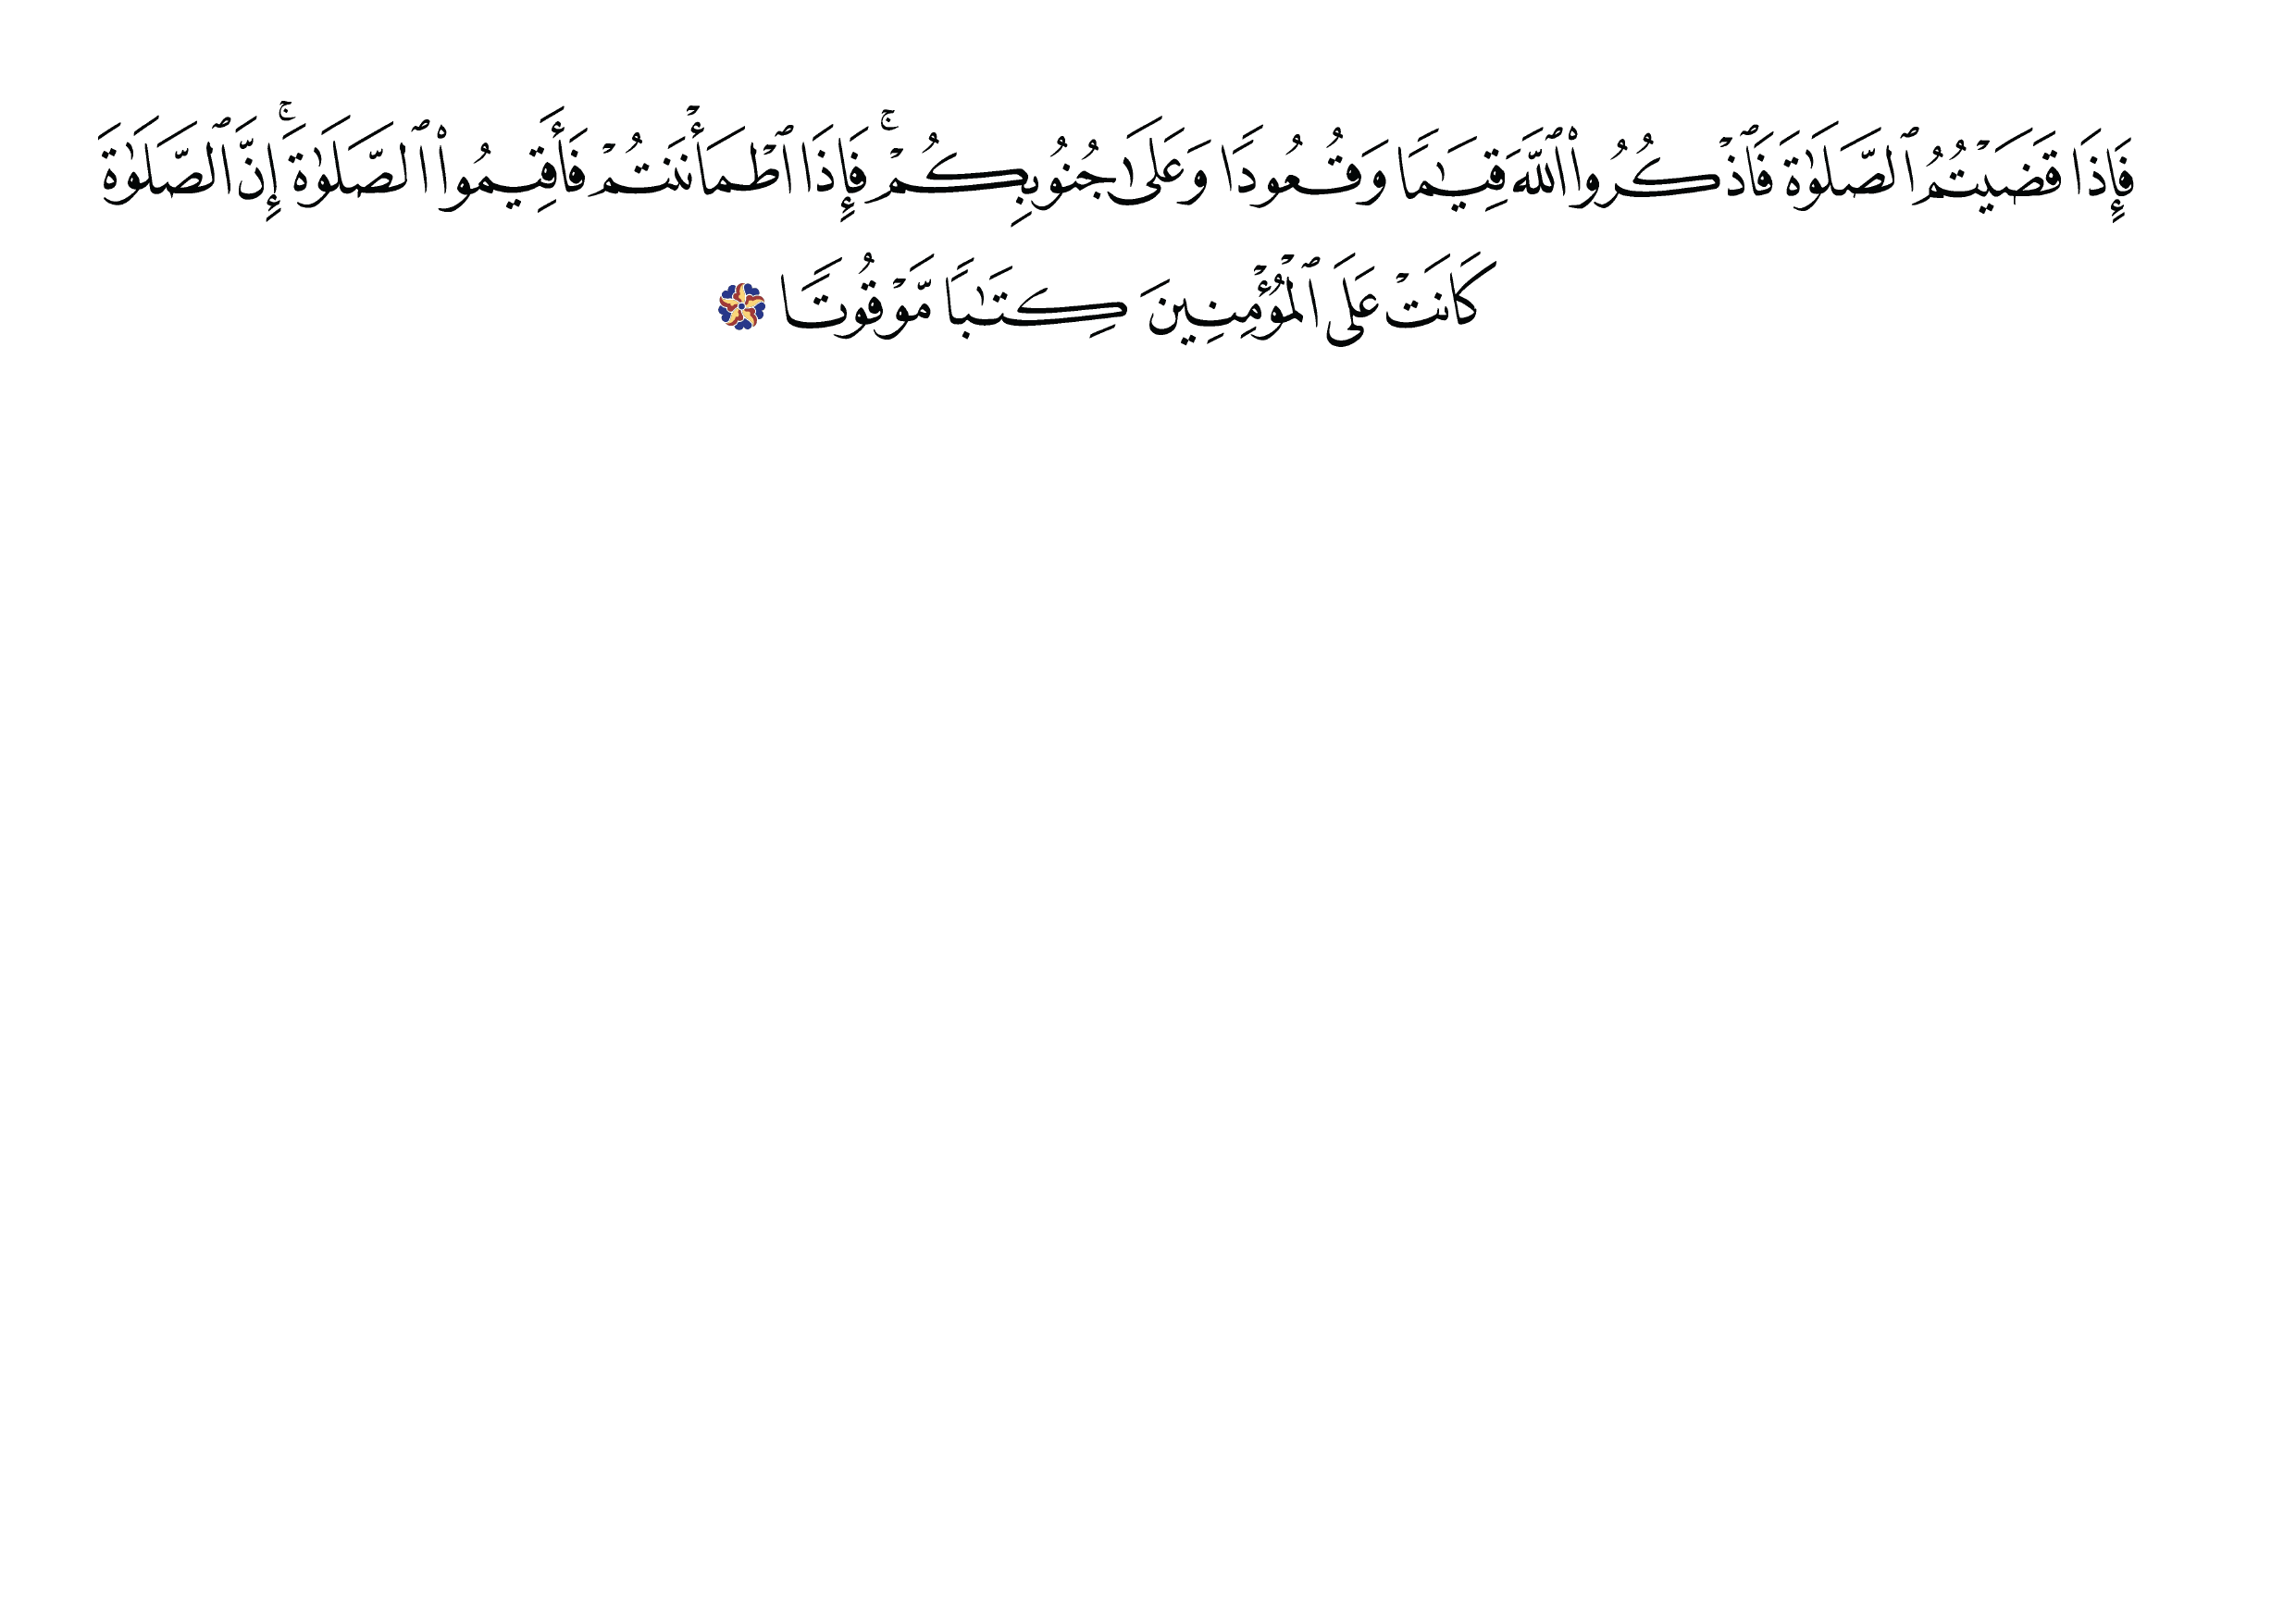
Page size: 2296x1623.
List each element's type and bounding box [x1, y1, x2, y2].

picture [57, 57, 2179, 398]
